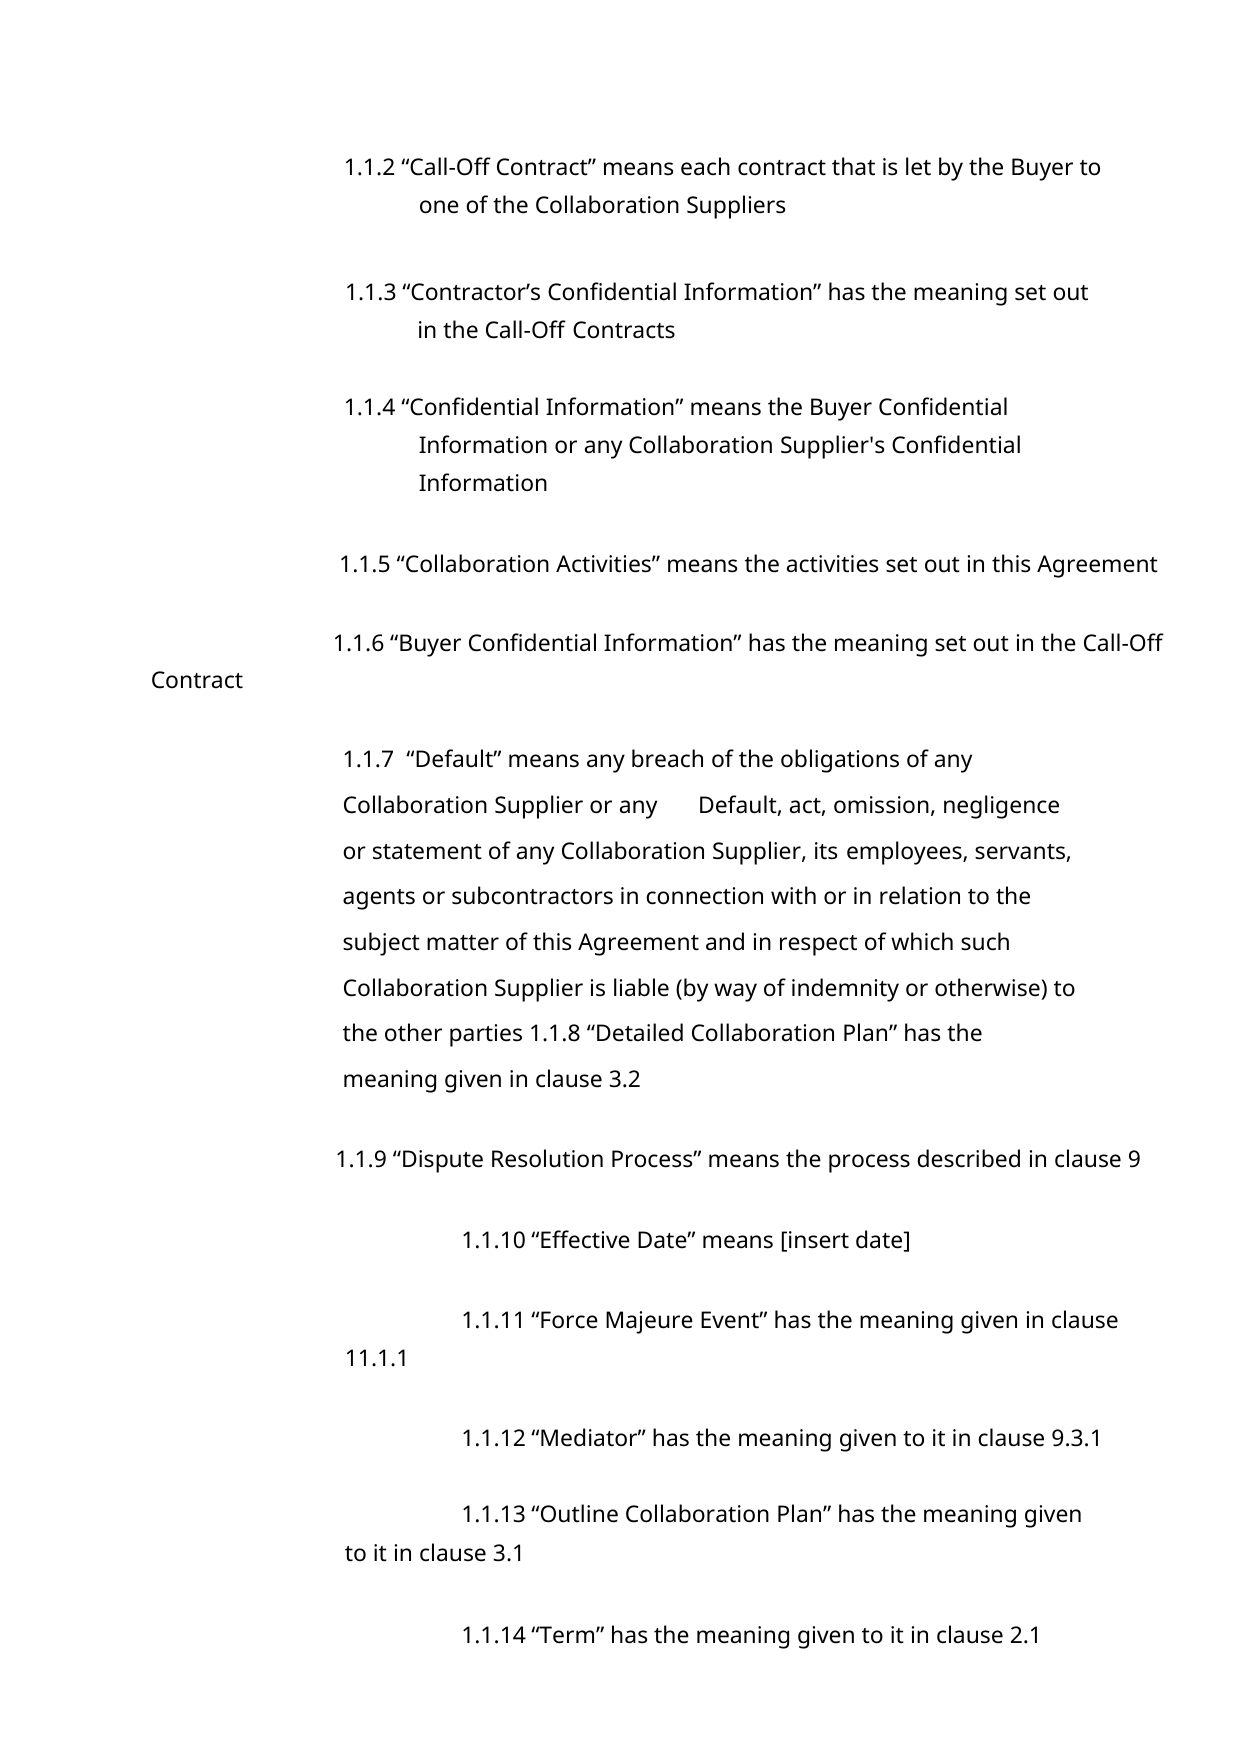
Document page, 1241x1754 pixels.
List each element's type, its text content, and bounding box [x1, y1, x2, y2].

list “Confidential Information” means the Buyer Confidential Information or any Collaboration Supplier's Confidential Information [343, 391, 1087, 498]
text Contract [151, 664, 1240, 695]
list “Mediator” has the meaning given to it in clause 9.3.1 [461, 1422, 1240, 1453]
list “Term” has the meaning given to it in clause 2.1 [461, 1619, 1240, 1650]
list “Call-Off Contract” means each contract that is let by the Buyer to one of the Collaboration Suppliers [343, 151, 1110, 220]
list “Buyer Confidential Information” has the meaning set out in the Call-Off [333, 627, 1240, 658]
list “Outline Collaboration Plan” has the meaning given to it in clause 3.1 [344, 1498, 1094, 1568]
list “Collaboration Activities” means the activities set out in this Agreement [339, 548, 1240, 579]
list “Effective Date” means [insert date] [461, 1224, 1240, 1256]
list “Default” means any breach of the obligations of any Collaboration Supplier or any Default, act, omission, negligence or statement of any Collaboration Supplier, its employees, servants, agents or subcontractors in connection with or in relation to the subject matter of this Agreement and in respect of which such Collaboration Supplier is liable (by way of indemnity or otherwise) to the other parties 1.1.8 “Detailed Collaboration Plan” has the meaning given in clause 3.2 [342, 743, 1079, 1094]
list “Contractor’s Confidential Information” has the meaning set out in the Call-Off Contracts [345, 276, 1103, 345]
text 11.1.1 [344, 1342, 1240, 1373]
list “Force Majeure Event” has the meaning given in clause [461, 1304, 1240, 1335]
list “Dispute Resolution Process” means the process described in clause 9 [335, 1143, 1240, 1174]
